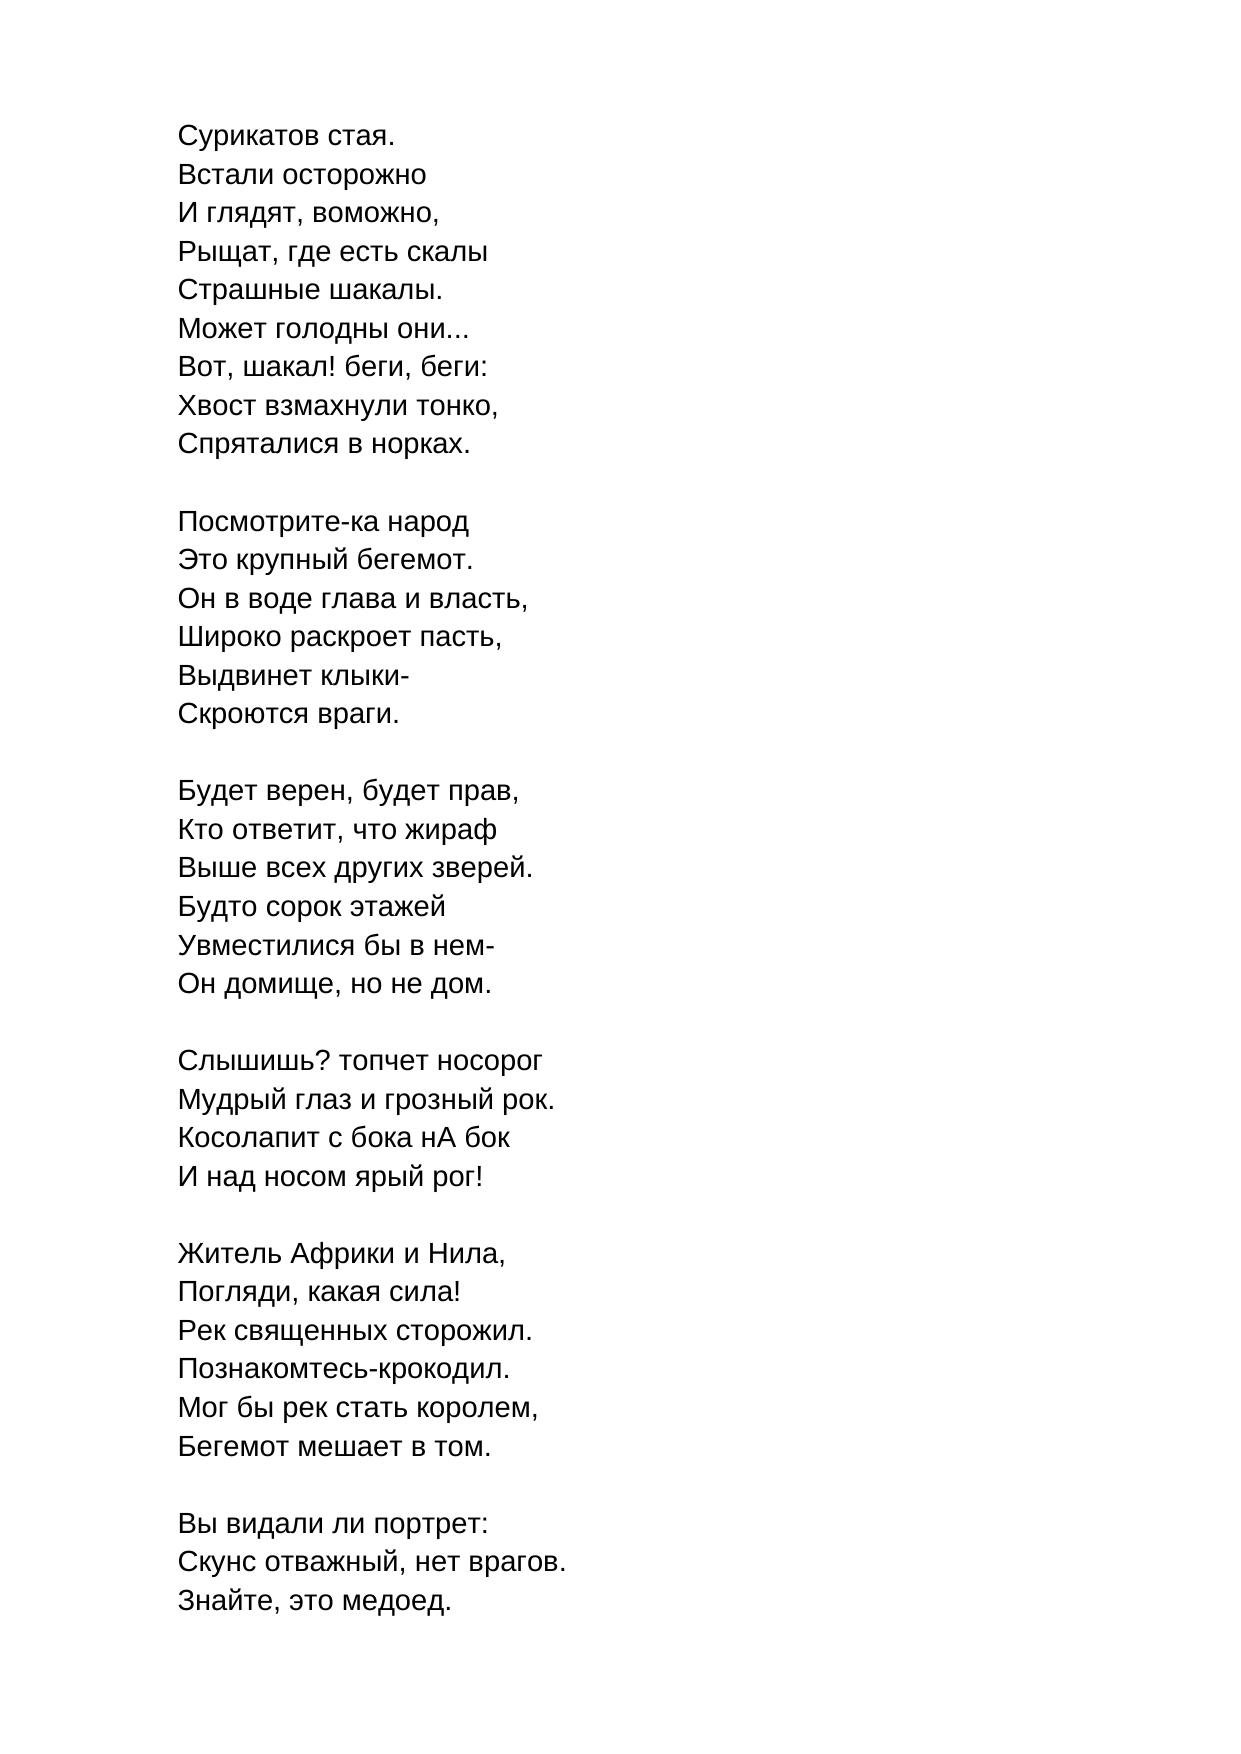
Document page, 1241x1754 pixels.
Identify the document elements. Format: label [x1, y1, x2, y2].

text [177, 118, 1152, 1616]
